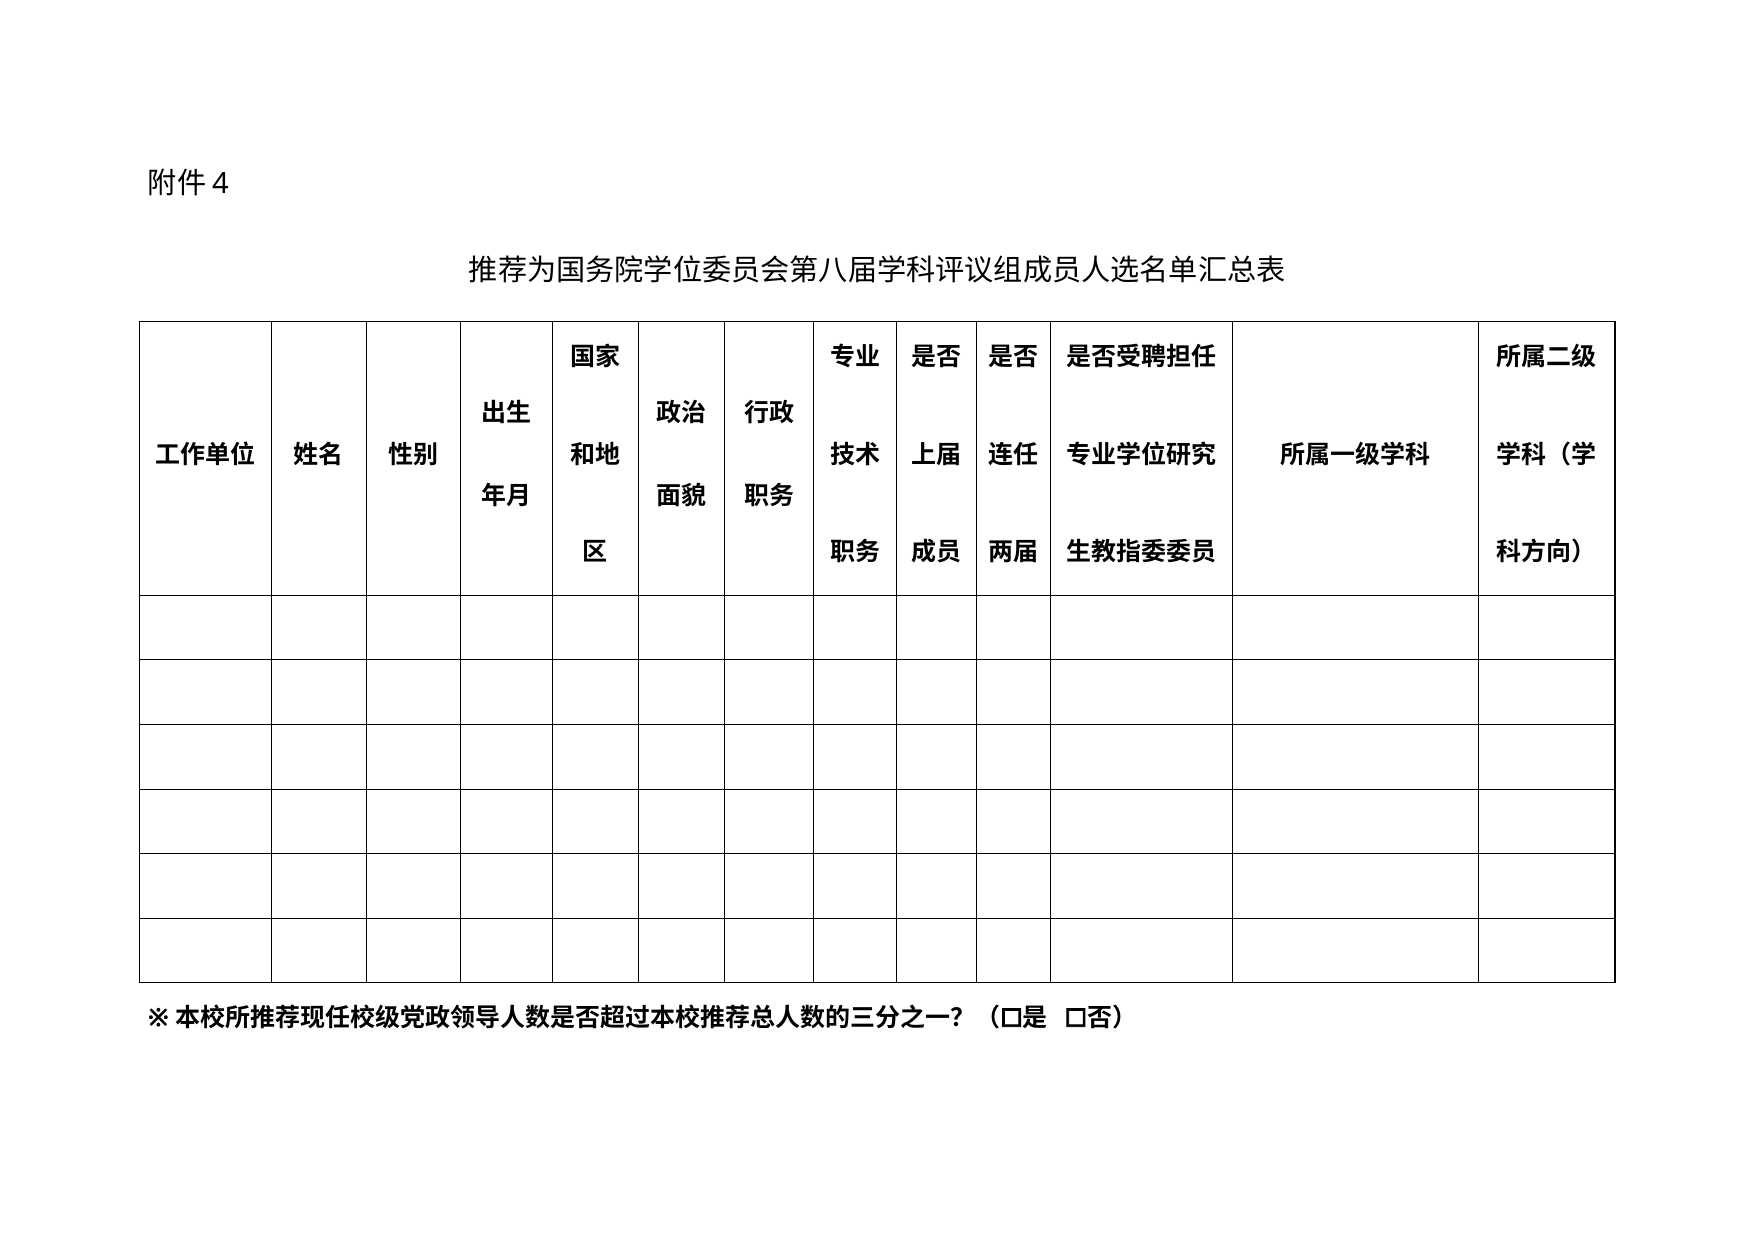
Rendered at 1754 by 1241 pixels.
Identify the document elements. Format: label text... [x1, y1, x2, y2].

table_cell [1479, 919, 1614, 982]
table_cell [1233, 790, 1478, 853]
table_cell [725, 919, 813, 982]
table_cell [897, 919, 976, 982]
table_header 是否上届成员 [897, 322, 976, 595]
table_cell [1479, 790, 1614, 853]
table_cell [977, 790, 1050, 853]
table_header 行政 职务 [725, 322, 813, 595]
table_cell [725, 660, 813, 724]
table_cell [977, 919, 1050, 982]
table_header 所属一级学科 [1233, 322, 1478, 595]
table_cell [977, 596, 1050, 659]
table_cell [1051, 596, 1232, 659]
table_cell [461, 854, 552, 918]
table_cell [140, 919, 271, 982]
table_cell [1051, 790, 1232, 853]
table_cell [1233, 854, 1478, 918]
table_cell [553, 660, 638, 724]
table_cell [1051, 660, 1232, 724]
table_cell [272, 790, 366, 853]
table_cell [639, 854, 724, 918]
table_cell [461, 596, 552, 659]
table_cell [1479, 660, 1614, 724]
table_header 工作单位 [140, 322, 271, 595]
table_cell [814, 854, 896, 918]
text 附件4 [148, 149, 1606, 214]
text ※ 本校所推荐现任校级党政领导人数是否超过本校推荐总人数的三分之一？（是 否） [148, 983, 1606, 1048]
table_cell [553, 919, 638, 982]
table_cell [367, 854, 460, 918]
table_cell [1233, 660, 1478, 724]
table_cell [1233, 725, 1478, 788]
table_cell [1233, 596, 1478, 659]
table_cell [814, 725, 896, 788]
table_header 政治 面貌 [639, 322, 724, 595]
table_cell [367, 919, 460, 982]
table_cell [897, 725, 976, 788]
table_cell [639, 596, 724, 659]
table_cell [977, 725, 1050, 788]
table_cell [814, 919, 896, 982]
table_cell [461, 790, 552, 853]
text 推荐为国务院学位委员会第八届学科评议组成员人选名单汇总表 [148, 235, 1606, 300]
table_cell [897, 854, 976, 918]
table_cell [461, 660, 552, 724]
table_cell [1479, 854, 1614, 918]
table_header 出生 年月 [461, 322, 552, 595]
table_cell [461, 725, 552, 788]
table_cell [639, 660, 724, 724]
table_cell [367, 725, 460, 788]
table_cell [140, 854, 271, 918]
table_cell [725, 725, 813, 788]
table_cell [725, 596, 813, 659]
table_cell [897, 596, 976, 659]
table_cell [272, 660, 366, 724]
table_header 性别 [367, 322, 460, 595]
table_cell [814, 660, 896, 724]
table_cell [897, 660, 976, 724]
table_cell [897, 790, 976, 853]
table_cell [140, 790, 271, 853]
table_cell [140, 660, 271, 724]
table_cell [367, 790, 460, 853]
table_cell [1233, 919, 1478, 982]
table_header 国家和地区 [553, 322, 638, 595]
table_cell [367, 660, 460, 724]
table_header 姓名 [272, 322, 366, 595]
table_cell [140, 725, 271, 788]
table_header 是否受聘担任专业学位研究生教指委委员 [1051, 322, 1232, 595]
table_cell [814, 790, 896, 853]
table_cell [461, 919, 552, 982]
table_cell [639, 790, 724, 853]
table_cell [1479, 725, 1614, 788]
table_cell [725, 854, 813, 918]
table_cell [977, 660, 1050, 724]
table_cell [977, 854, 1050, 918]
table_cell [272, 919, 366, 982]
table_cell [553, 854, 638, 918]
table_cell [1051, 854, 1232, 918]
table_cell [272, 854, 366, 918]
table_cell [639, 919, 724, 982]
table_cell [1051, 919, 1232, 982]
table_cell [639, 725, 724, 788]
table_cell [367, 596, 460, 659]
table_cell [814, 596, 896, 659]
table_cell [725, 790, 813, 853]
table_cell [1051, 725, 1232, 788]
table_cell [553, 596, 638, 659]
table_cell [1479, 596, 1614, 659]
table_header 所属二级学科（学科方向） [1479, 322, 1614, 595]
table_cell [553, 725, 638, 788]
table_cell [140, 596, 271, 659]
table_header 专业技术职务 [814, 322, 896, 595]
table_cell [272, 596, 366, 659]
table_cell [553, 790, 638, 853]
table_cell [272, 725, 366, 788]
table_header 是否连任两届 [977, 322, 1050, 595]
